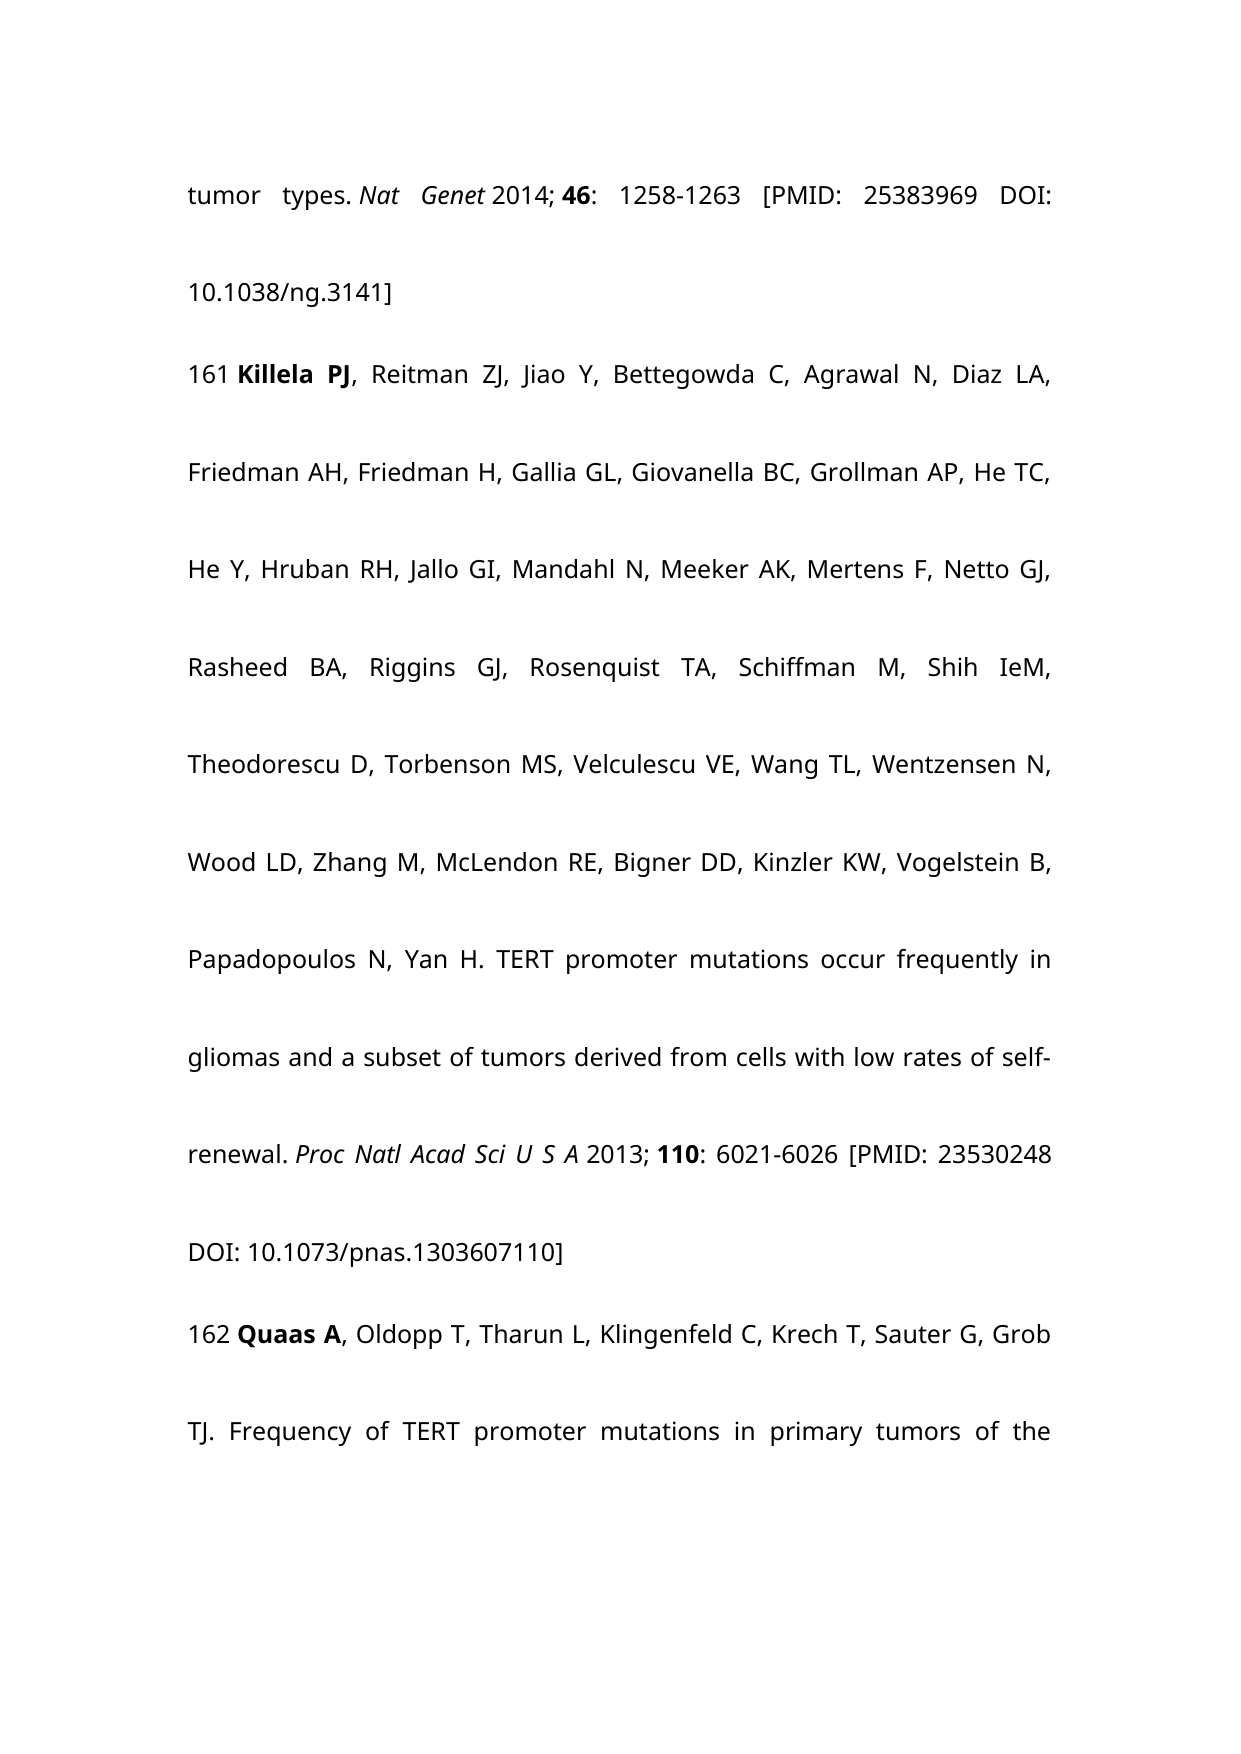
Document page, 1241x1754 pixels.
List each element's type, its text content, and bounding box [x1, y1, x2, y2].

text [187, 1301, 1053, 1463]
text 161 Killela PJ, Reitman ZJ, Jiao Y, Bettegowda C, Agrawal N, Diaz LA, Friedman AH, Friedman H, Gallia GL, Giovanella BC, Grollman AP, He TC, He Y, Hruban RH, Jallo GI, Mandahl N, Meeker AK, Mertens F, Netto GJ, Rasheed BA, Riggins GJ, Rosenquist TA, Schiffman M, Shih IeM, Theodorescu D, Torbenson MS, Velculescu VE, Wang TL, Wentzensen N, Wood LD, Zhang M, McLendon RE, Bigner DD, Kinzler KW, Vogelstein B, Papadopoulos N, Yan H. TERT promoter mutations occur frequently in gliomas and a subset of tumors derived from cells with low rates of self-renewal. Proc Natl Acad Sci U S A 2013; 110: 6021-6026 [PMID: 23530248 DOI: 10.1073/pnas.1303607110] [187, 341, 1053, 1284]
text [187, 162, 1053, 324]
